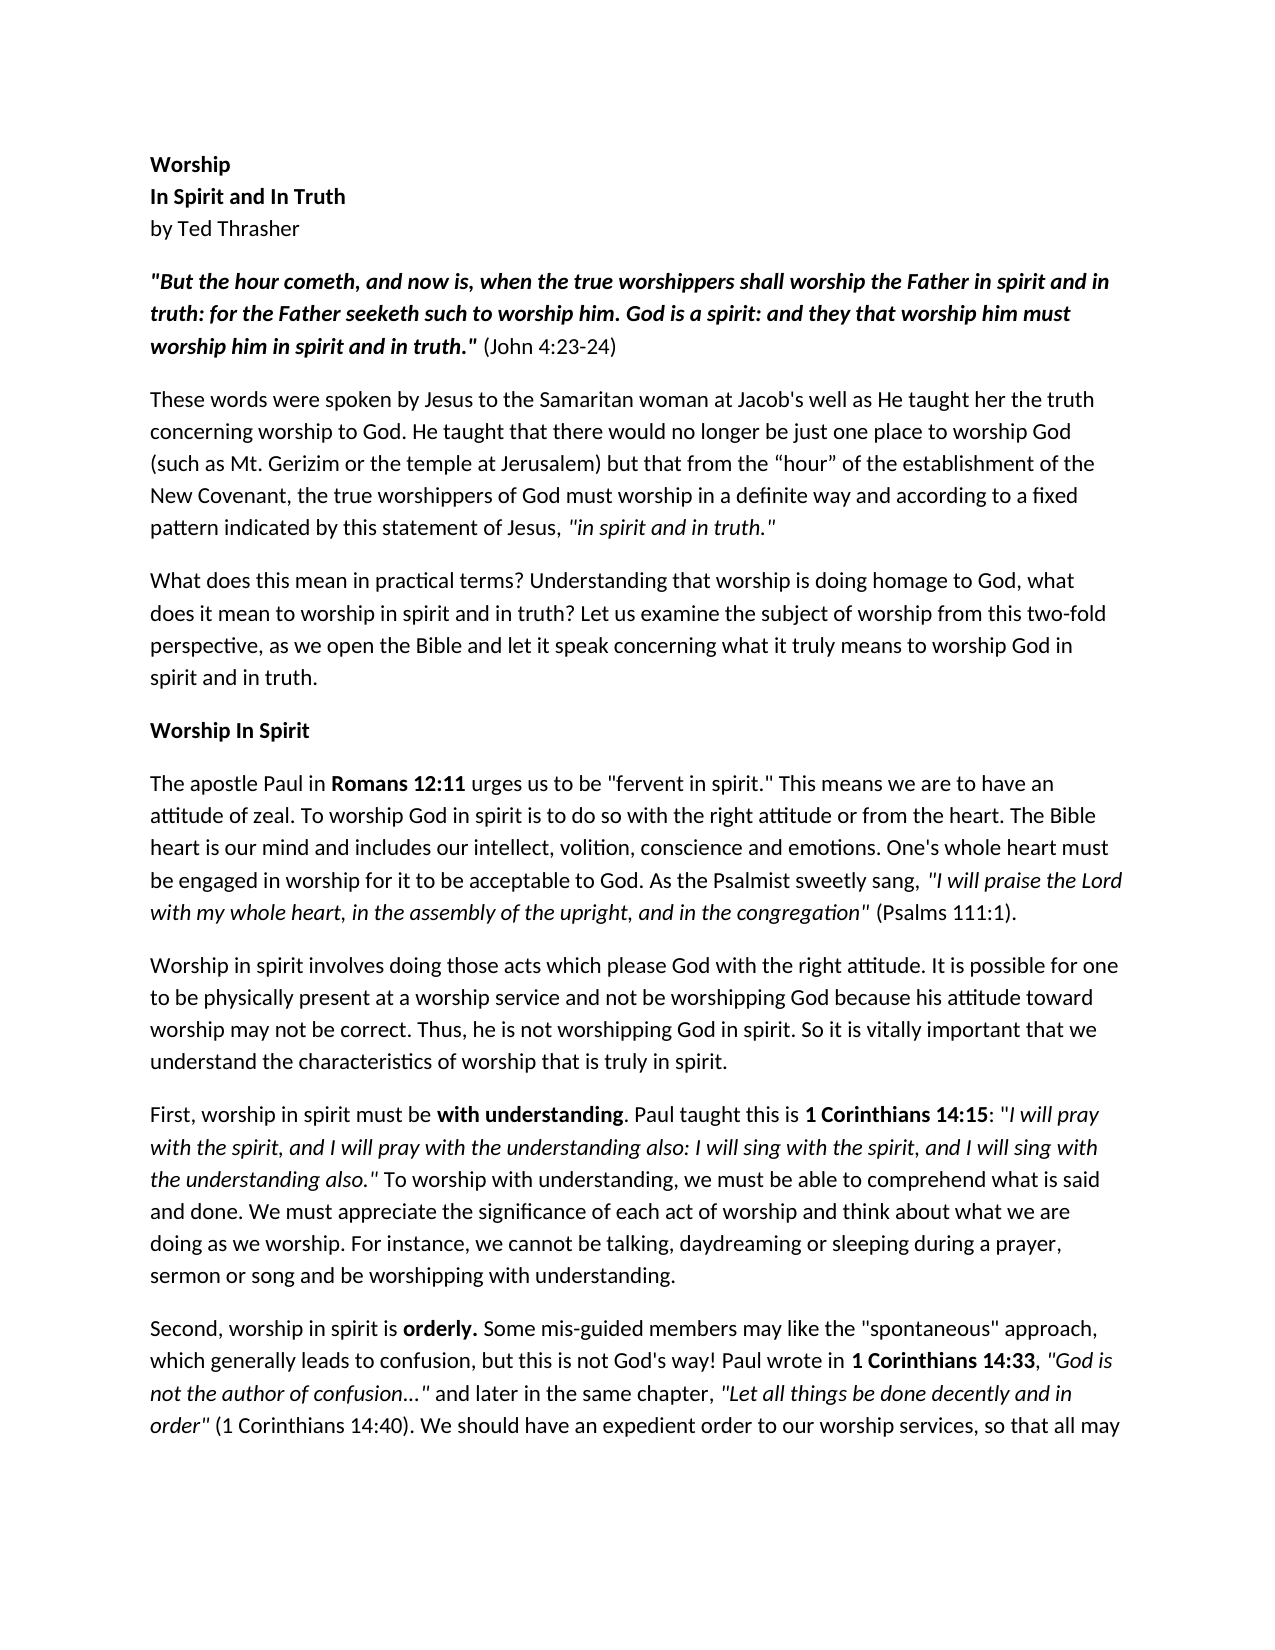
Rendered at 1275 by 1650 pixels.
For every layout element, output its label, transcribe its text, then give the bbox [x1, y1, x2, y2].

text "But the hour cometh, and now is, when the true worshippers shall worship the Father in spirit and in truth: for the Father seeketh such to worship him. God is a spirit: and they that worship him must worship him in spirit and in truth." (John 4:23-24) [150, 267, 1125, 360]
text These words were spoken by Jesus to the Samaritan woman at Jacob's well as He taught her the truth concerning worship to God. He taught that there would no longer be just one place to worship God (such as Mt. Gerizim or the temple at Jerusalem) but that from the “hour” of the establishment of the New Covenant, the true worshippers of God must worship in a definite way and according to a fixed pattern indicated by this statement of Jesus, "in spirit and in truth." [150, 385, 1125, 542]
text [150, 1314, 1125, 1439]
text The apostle Paul in Romans 12:11 urges us to be "fervent in spirit." This means we are to have an attitude of zeal. To worship God in spirit is to do so with the right attitude or from the heart. The Bible heart is our mind and includes our intellect, volition, conscience and emotions. One's whole heart must be engaged in worship for it to be acceptable to God. As the Psalmist sweetly sang, "I will praise the Lord with my whole heart, in the assembly of the upright, and in the congregation" (Psalms 111:1). [150, 769, 1125, 926]
text Worship In Spirit and In Truth by Ted Thrasher [150, 150, 1125, 242]
text What does this mean in practical terms? Understanding that worship is doing homage to God, what does it mean to worship in spirit and in truth? Let us examine the subject of worship from this two-fold perspective, as we open the Bible and let it speak concerning what it truly means to worship God in spirit and in truth. [150, 567, 1125, 691]
text Worship In Spirit [150, 716, 1125, 744]
text First, worship in spirit must be with understanding. Paul taught this is 1 Corinthians 14:15: "I will pray with the spirit, and I will pray with the understanding also: I will sing with the spirit, and I will sing with the understanding also." To worship with understanding, we must be able to comprehend what is said and done. We must appreciate the significance of each act of worship and think about what we are doing as we worship. For instance, we cannot be talking, daydreaming or sleeping during a prayer, sermon or song and be worshipping with understanding. [150, 1101, 1125, 1289]
text Worship in spirit involves doing those acts which please God with the right attitude. It is possible for one to be physically present at a worship service and not be worshipping God because his attitude toward worship may not be correct. Thus, he is not worshipping God in spirit. So it is vitally important that we understand the characteristics of worship that is truly in spirit. [150, 951, 1125, 1076]
